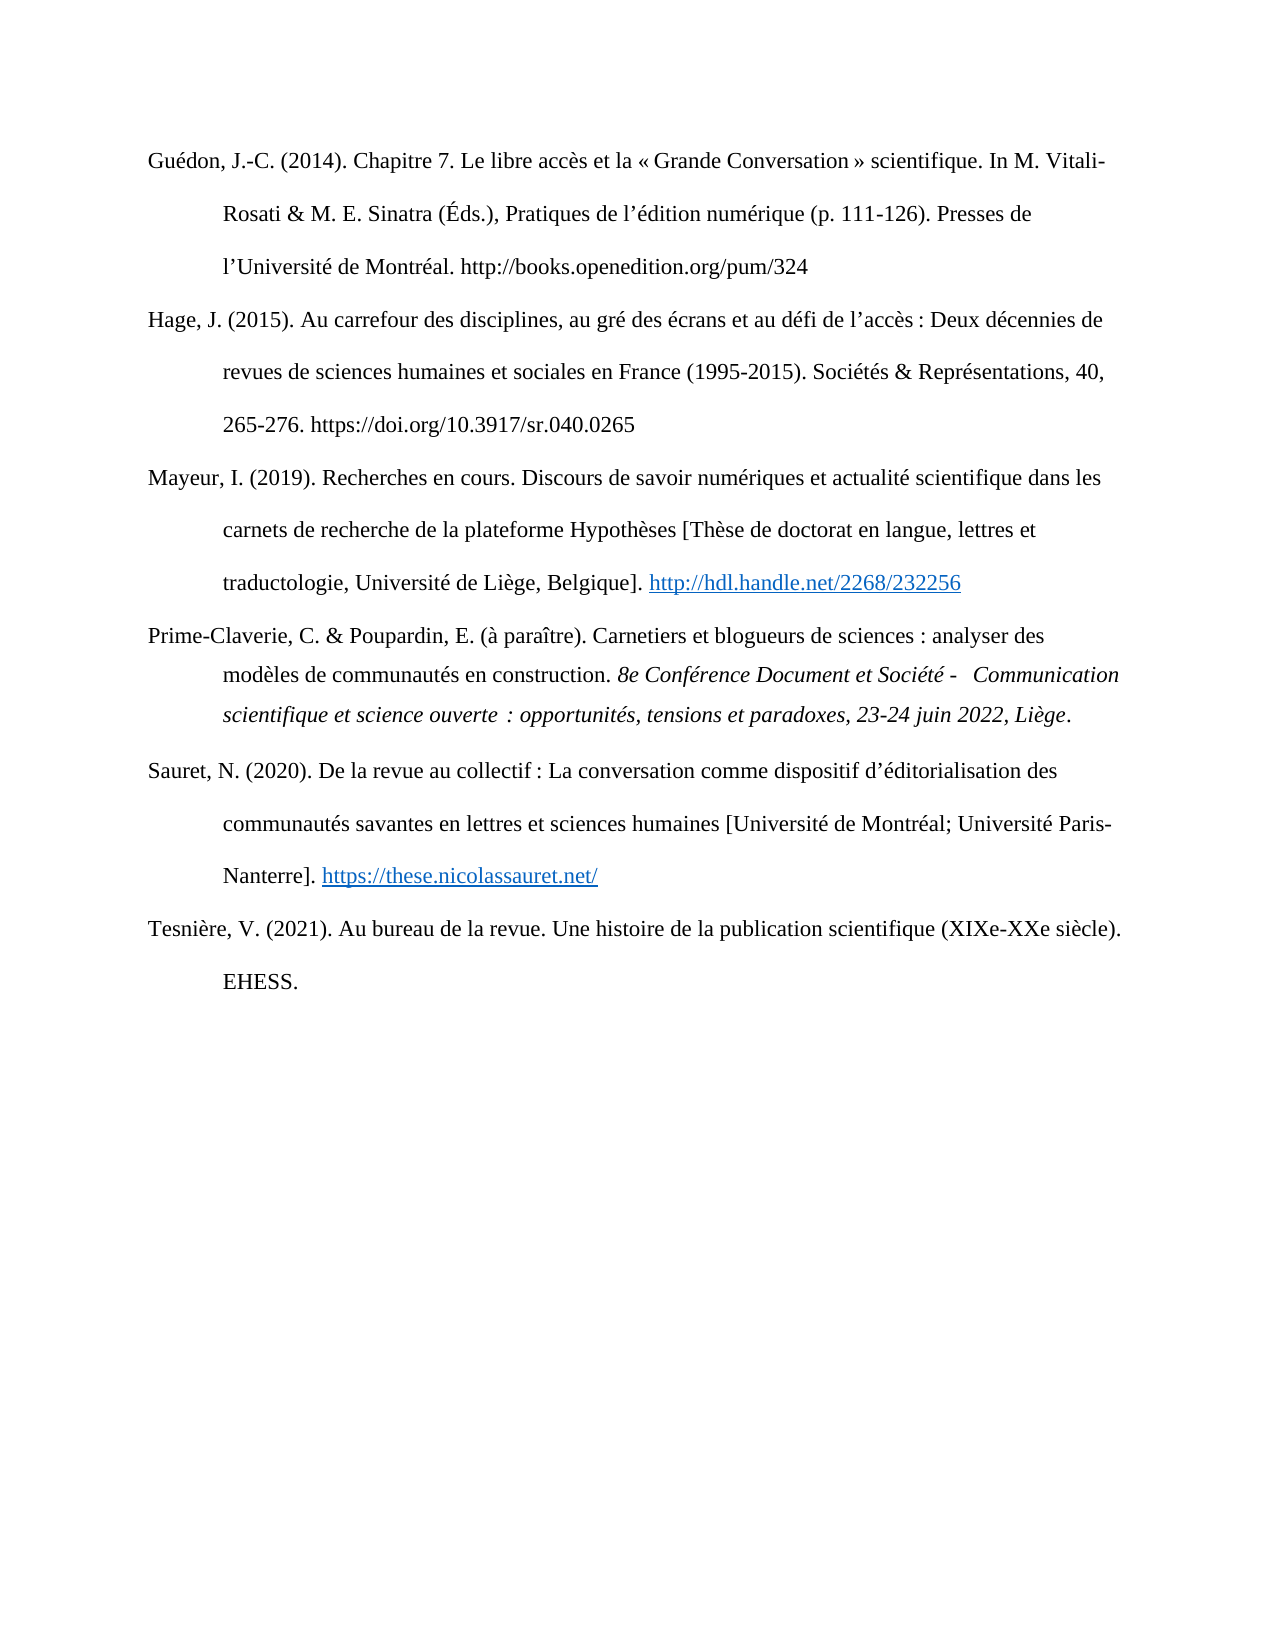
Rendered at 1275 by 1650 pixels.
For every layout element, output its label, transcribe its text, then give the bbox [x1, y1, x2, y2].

text Guédon, J.-C. (2014). Chapitre 7. Le libre accès et la « Grande Conversation » scientifique. In M. Vitali-Rosati & M. E. Sinatra (Éds.), Pratiques de l’édition numérique (p. 111‑126). Presses de l’Université de Montréal. http://books.openedition.org/pum/324 [148, 148, 1127, 279]
text Prime-Claverie, C. & Poupardin, E. (à paraître). Carnetiers et blogueurs de sciences : analyser des modèles de communautés en construction. 8e Conférence Document et Société - Communication scientifique et science ouverte : opportunités, tensions et paradoxes, 23-24 juin 2022, Liège. [148, 622, 1127, 727]
text Mayeur, I. (2019). Recherches en cours. Discours de savoir numériques et actualité scientifique dans les carnets de recherche de la plateforme Hypothèses [Thèse de doctorat en langue, lettres et traductologie, Université de Liège, Belgique]. http://hdl.handle.net/2268/232256 [148, 464, 1127, 596]
text Hage, J. (2015). Au carrefour des disciplines, au gré des écrans et au défi de l’accès : Deux décennies de revues de sciences humaines et sociales en France (1995-2015). Sociétés & Représentations, 40, 265‑276. https://doi.org/10.3917/sr.040.0265 [148, 306, 1127, 437]
text Tesnière, V. (2021). Au bureau de la revue. Une histoire de la publication scientifique (XIXe-XXe siècle). EHESS. [148, 915, 1127, 994]
text Sauret, N. (2020). De la revue au collectif : La conversation comme dispositif d’éditorialisation des communautés savantes en lettres et sciences humaines [Université de Montréal; Université Paris-Nanterre]. https://these.nicolassauret.net/ [148, 757, 1127, 889]
